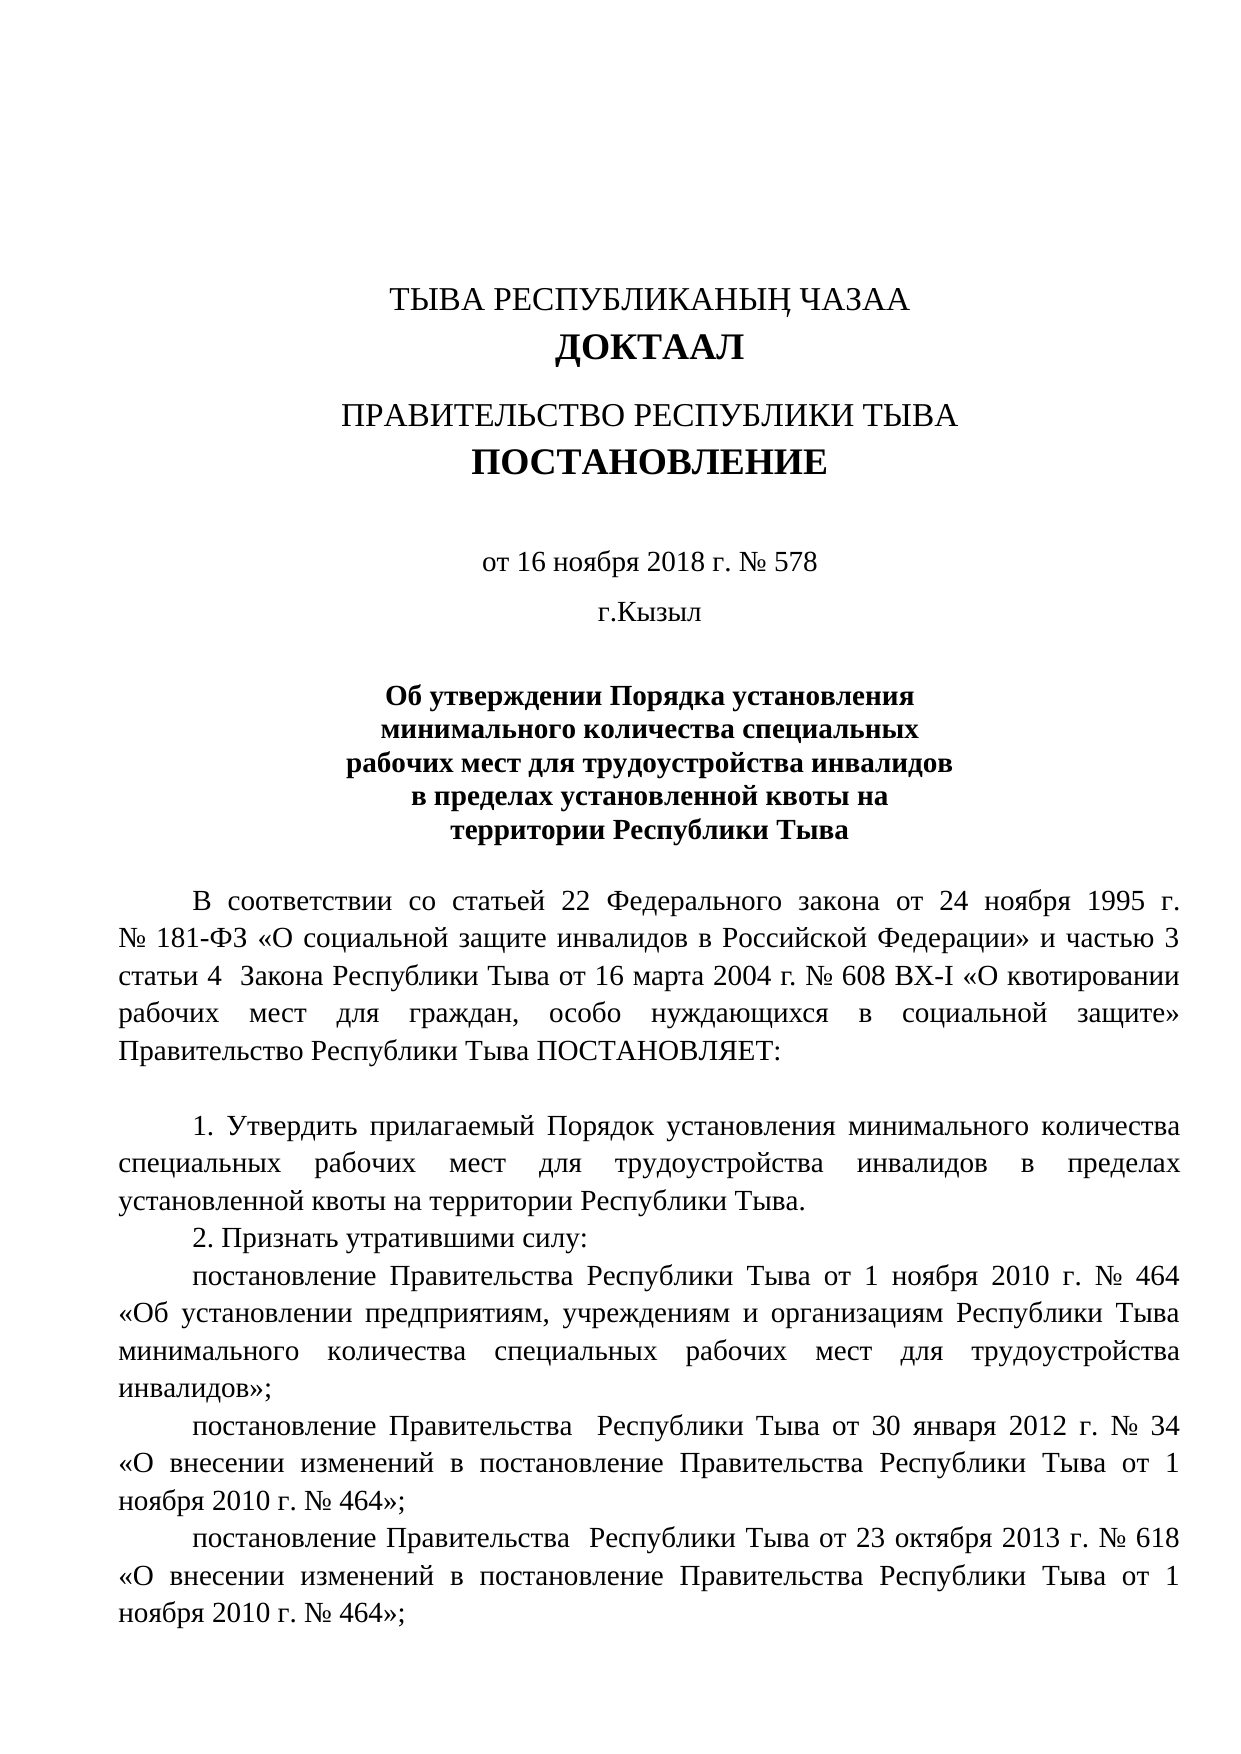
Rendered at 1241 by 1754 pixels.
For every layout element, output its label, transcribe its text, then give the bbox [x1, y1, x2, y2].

text В соответствии со статьей 22 Федерального закона от 24 ноября 1995 г. № 181-ФЗ «О социальной защите инвалидов в Российской Федерации» и частью 3 статьи 4 Закона Республики Тыва от 16 марта 2004 г. № 608 ВХ-I «О квотировании рабочих мест для граждан, особо нуждающихся в социальной защите» Правительство Республики Тыва ПОСТАНОВЛЯЕТ: [118, 879, 1181, 1067]
text постановление Правительства Республики Тыва от 30 января 2012 г. № 34 «О внесении изменений в постановление Правительства Республики Тыва от 1 ноября 2010 г. № 464»; [118, 1404, 1181, 1517]
text ПРАВИТЕЛЬСТВО РЕСПУБЛИКИ ТЫВА ПОСТАНОВЛЕНИЕ [118, 395, 1181, 483]
text Об утверждении Порядка установления [118, 678, 1181, 711]
text в пределах установленной квоты на [118, 778, 1181, 812]
text рабочих мест для трудоустройства инвалидов [118, 745, 1181, 778]
text постановление Правительства Республики Тыва от 1 ноября 2010 г. № 464 «Об установлении предприятиям, учреждениям и организациям Республики Тыва минимального количества специальных рабочих мест для трудоустройства инвалидов»; [118, 1254, 1181, 1404]
text от 16 ноября 2018 г. № 578 [118, 544, 1181, 577]
text территории Республики Тыва [118, 812, 1181, 846]
text ТЫВА РЕСПУБЛИКАНЫӉ ЧАЗАА ДОКТААЛ [118, 280, 1181, 368]
text 2. Признать утратившими силу: [118, 1217, 1181, 1254]
text минимального количества специальных [118, 711, 1181, 745]
text 1. Утвердить прилагаемый Порядок установления минимального количества специальных рабочих мест для трудоустройства инвалидов в пределах установленной квоты на территории Республики Тыва. [118, 1104, 1181, 1217]
text постановление Правительства Республики Тыва от 23 октября 2013 г. № 618 «О внесении изменений в постановление Правительства Республики Тыва от 1 ноября 2010 г. № 464»; [118, 1517, 1181, 1629]
text г.Кызыл [118, 594, 1181, 627]
